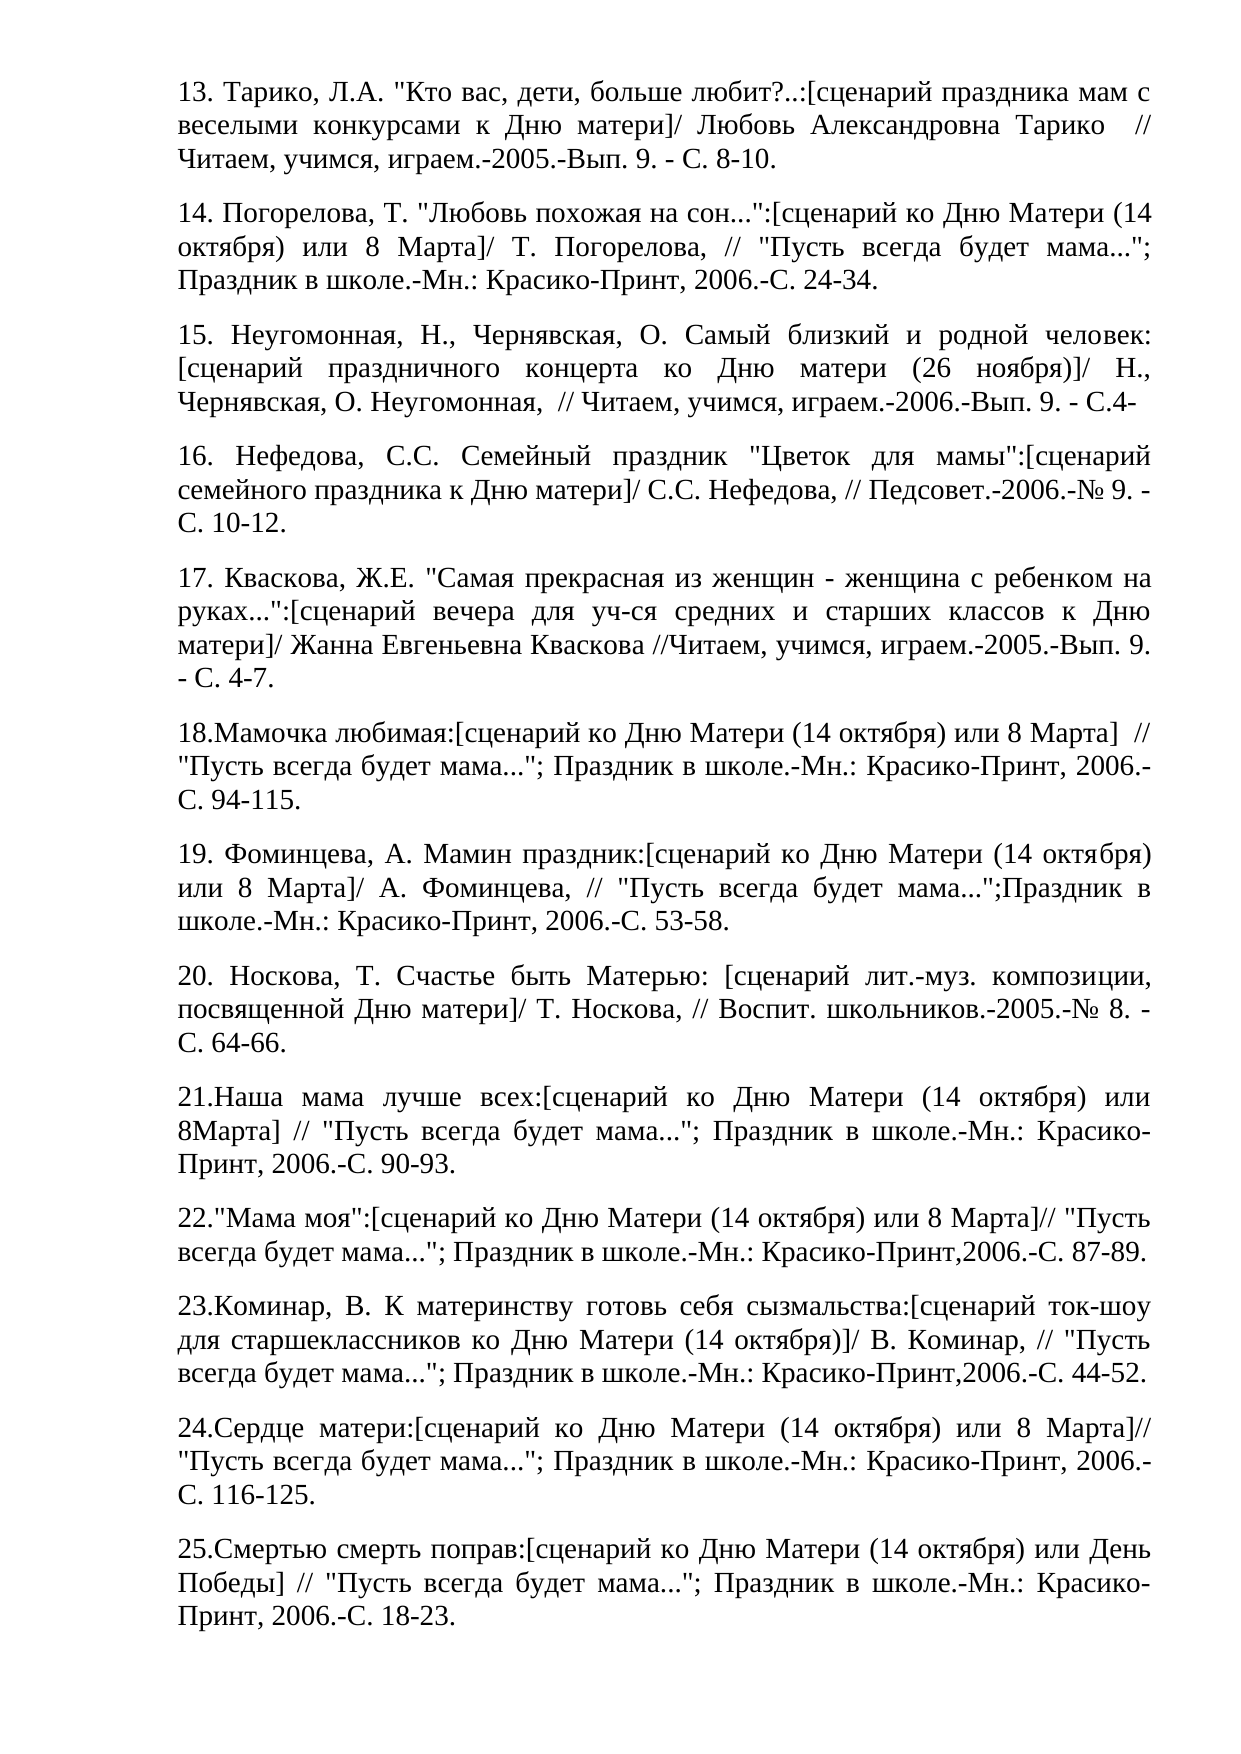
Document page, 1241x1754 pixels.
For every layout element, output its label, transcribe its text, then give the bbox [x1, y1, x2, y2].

text 14. Погорелова, Т. "Любовь похожая на сон...":[сценарий ко Дню Матери (14 октября) или 8 Марта]/ Т. Погорелова, // "Пусть всегда будет мама..."; Праздник в школе.-Мн.: Красико-Принт, 2006.-С. 24-34. [177, 195, 1152, 296]
text 16. Нефедова, С.С. Семейный праздник "Цветок для мамы":[сценарий семейного праздника к Дню матери]/ С.С. Нефедова, // Педсовет.-2006.-№ 9. - С. 10-12. [177, 438, 1152, 539]
text 23.Коминар, В. К материнству готовь себя сызмальства:[сценарий ток-шоу для старшеклассников ко Дню Матери (14 октября)]/ В. Коминар, // "Пусть всегда будет мама..."; Праздник в школе.-Мн.: Красико-Принт,2006.-С. 44-52. [177, 1288, 1152, 1389]
text 19. Фоминцева, А. Мамин праздник:[сценарий ко Дню Матери (14 октября) или 8 Марта]/ А. Фоминцева, // "Пусть всегда будет мама...";Праздник в школе.-Мн.: Красико-Принт, 2006.-С. 53-58. [177, 836, 1152, 937]
text 24.Сердце матери:[сценарий ко Дню Матери (14 октября) или 8 Марта]// "Пусть всегда будет мама..."; Праздник в школе.-Мн.: Красико-Принт, 2006.-С. 116-125. [177, 1410, 1152, 1511]
text 21.Наша мама лучше всех:[сценарий ко Дню Матери (14 октября) или 8Марта] // "Пусть всегда будет мама..."; Праздник в школе.-Мн.: Красико- Принт, 2006.-С. 90-93. [177, 1079, 1152, 1180]
text 18.Мамочка любимая:[сценарий ко Дню Матери (14 октября) или 8 Марта] // "Пусть всегда будет мама..."; Праздник в школе.-Мн.: Красико-Принт, 2006.-С. 94-115. [177, 715, 1152, 815]
text 17. Кваскова, Ж.Е. "Самая прекрасная из женщин - женщина с ребенком на руках...":[сценарий вечера для уч-ся средних и старших классов к Дню матери]/ Жанна Евгеньевна Кваскова //Читаем, учимся, играем.-2005.-Вып. 9. - С. 4-7. [177, 560, 1152, 694]
text 25.Смертью смерть поправ:[сценарий ко Дню Матери (14 октября) или День Победы] // "Пусть всегда будет мама..."; Праздник в школе.-Мн.: Красико-Принт, 2006.-С. 18-23. [177, 1531, 1152, 1632]
text 15. Неугомонная, Н., Чернявская, О. Самый близкий и родной человек:[сценарий праздничного концерта ко Дню матери (26 ноября)]/ Н., Чернявская, О. Неугомонная, // Читаем, учимся, играем.-2006.-Вып. 9. - С.4- [177, 317, 1152, 417]
text 20. Носкова, Т. Счастье быть Матерью: [сценарий лит.-муз. композиции, посвященной Дню матери]/ Т. Носкова, // Воспит. школьников.-2005.-№ 8. - С. 64-66. [177, 958, 1152, 1058]
text 13. Тарико, Л.А. "Кто вас, дети, больше любит?..:[сценарий праздника мам с веселыми конкурсами к Дню матери]/ Любовь Александровна Тарико // Читаем, учимся, играем.-2005.-Вып. 9. - С. 8-10. [177, 74, 1152, 174]
text 22."Мама моя":[сценарий ко Дню Матери (14 октября) или 8 Марта]// "Пусть всегда будет мама..."; Праздник в школе.-Мн.: Красико-Принт,2006.-С. 87-89. [177, 1201, 1152, 1268]
